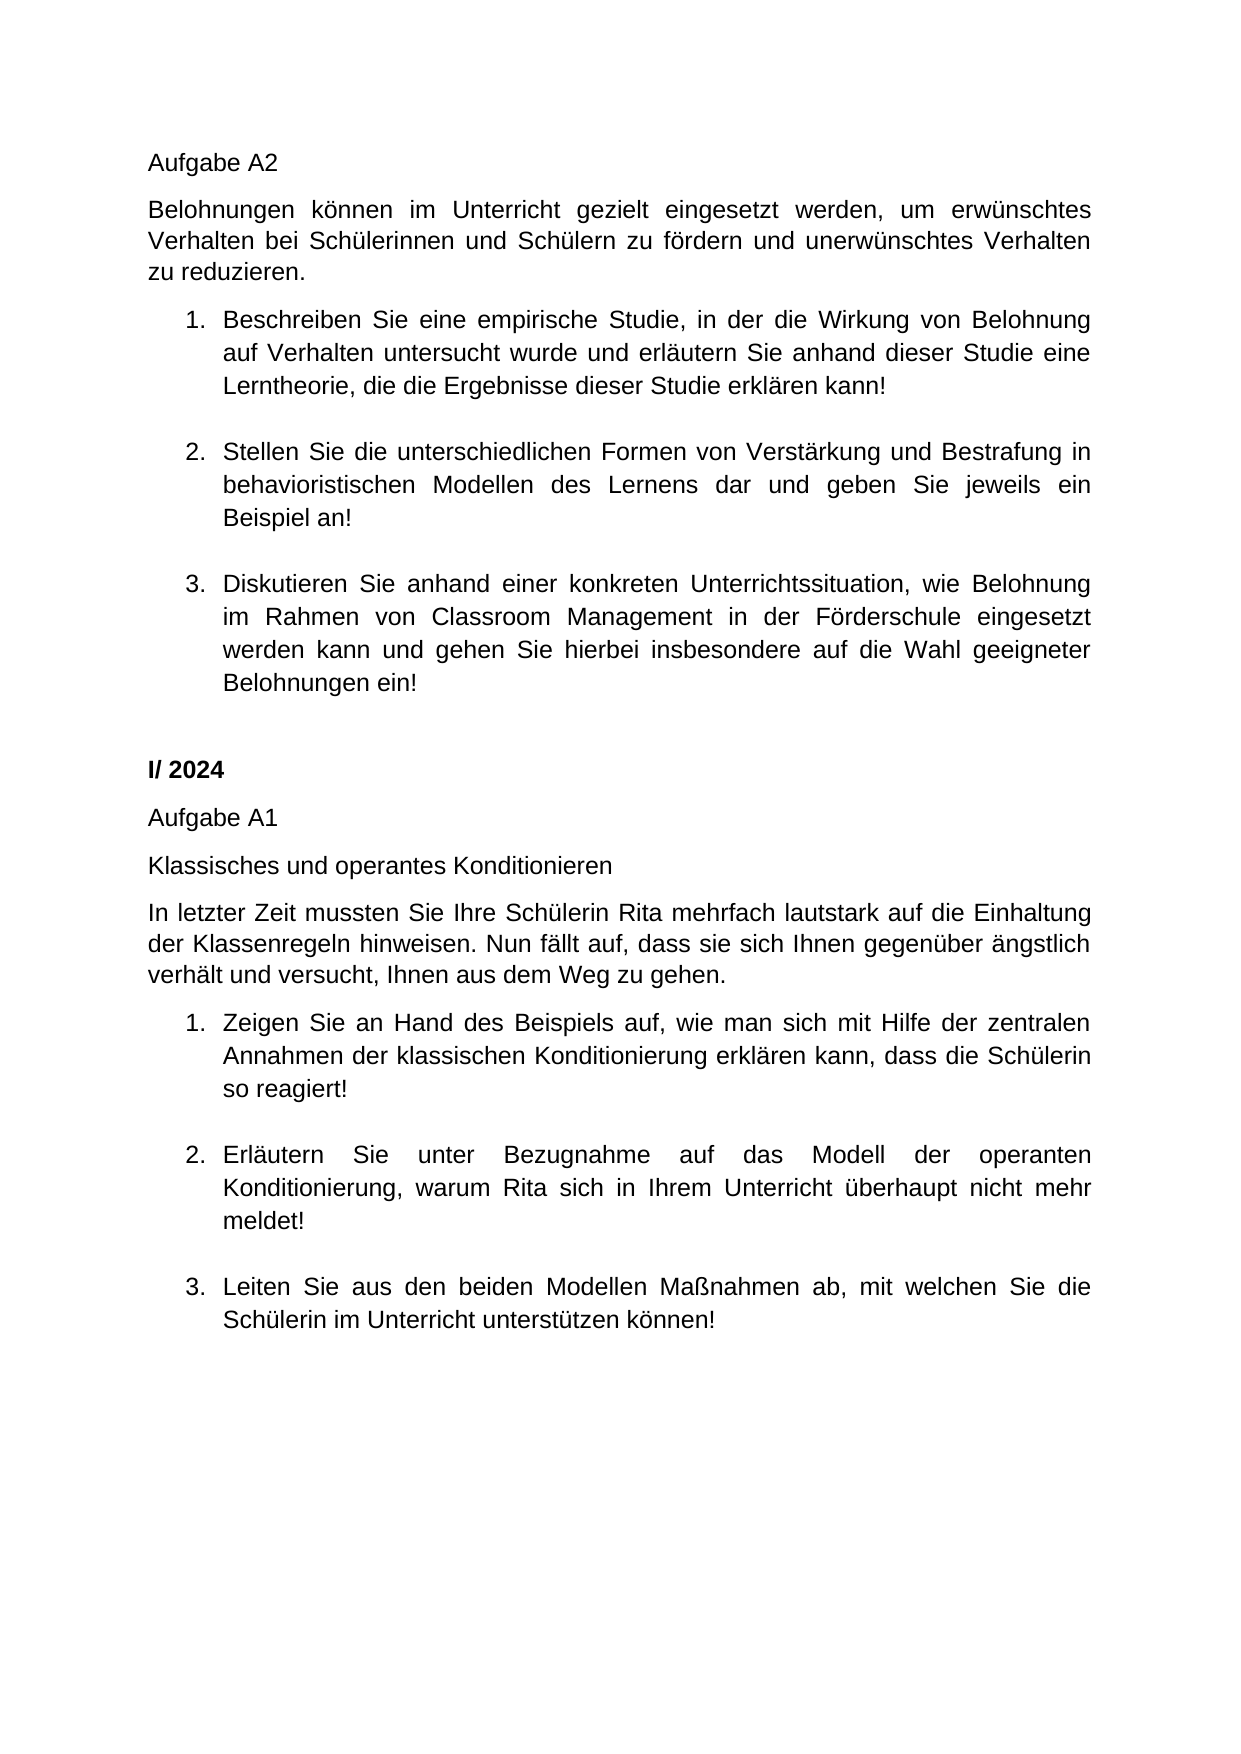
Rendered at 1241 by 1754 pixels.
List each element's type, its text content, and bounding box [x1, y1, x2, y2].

list Beschreiben Sie eine empirische Studie, in der die Wirkung von Belohnung auf Verhalten untersucht wurde und erläutern Sie anhand dieser Studie eine Lerntheorie, die die Ergebnisse dieser Studie erklären kann! [185, 305, 1093, 400]
list Leiten Sie aus den beiden Modellen Maßnahmen ab, mit welchen Sie die Schülerin im Unterricht unterstützen können! [185, 1272, 1093, 1334]
list Zeigen Sie an Hand des Beispiels auf, wie man sich mit Hilfe der zentralen Annahmen der klassischen Konditionierung erklären kann, dass die Schülerin so reagiert! [185, 1008, 1093, 1103]
text In letzter Zeit mussten Sie Ihre Schülerin Rita mehrfach lautstark auf die Einhaltung der Klassenregeln hinweisen. Nun fällt auf, dass sie sich Ihnen gegenüber ängstlich verhält und versucht, Ihnen aus dem Weg zu gehen. [148, 898, 1093, 989]
text Belohnungen können im Unterricht gezielt eingesetzt werden, um erwünschtes Verhalten bei Schülerinnen und Schülern zu fördern und unerwünschtes Verhalten zu reduzieren. [148, 195, 1093, 286]
text Aufgabe A2 [148, 148, 1093, 176]
text Klassisches und operantes Konditionieren [148, 851, 1093, 879]
text I/ 2024 [148, 755, 1093, 784]
text Aufgabe A1 [148, 803, 1093, 832]
list Stellen Sie die unterschiedlichen Formen von Verstärkung und Bestrafung in behavioristischen Modellen des Lernens dar und geben Sie jeweils ein Beispiel an! [185, 437, 1093, 532]
list Erläutern Sie unter Bezugnahme auf das Modell der operanten Konditionierung, warum Rita sich in Ihrem Unterricht überhaupt nicht mehr meldet! [185, 1140, 1093, 1235]
list Diskutieren Sie anhand einer konkreten Unterrichtssituation, wie Belohnung im Rahmen von Classroom Management in der Förderschule eingesetzt werden kann und gehen Sie hierbei insbesondere auf die Wahl geeigneter Belohnungen ein! [185, 569, 1093, 697]
